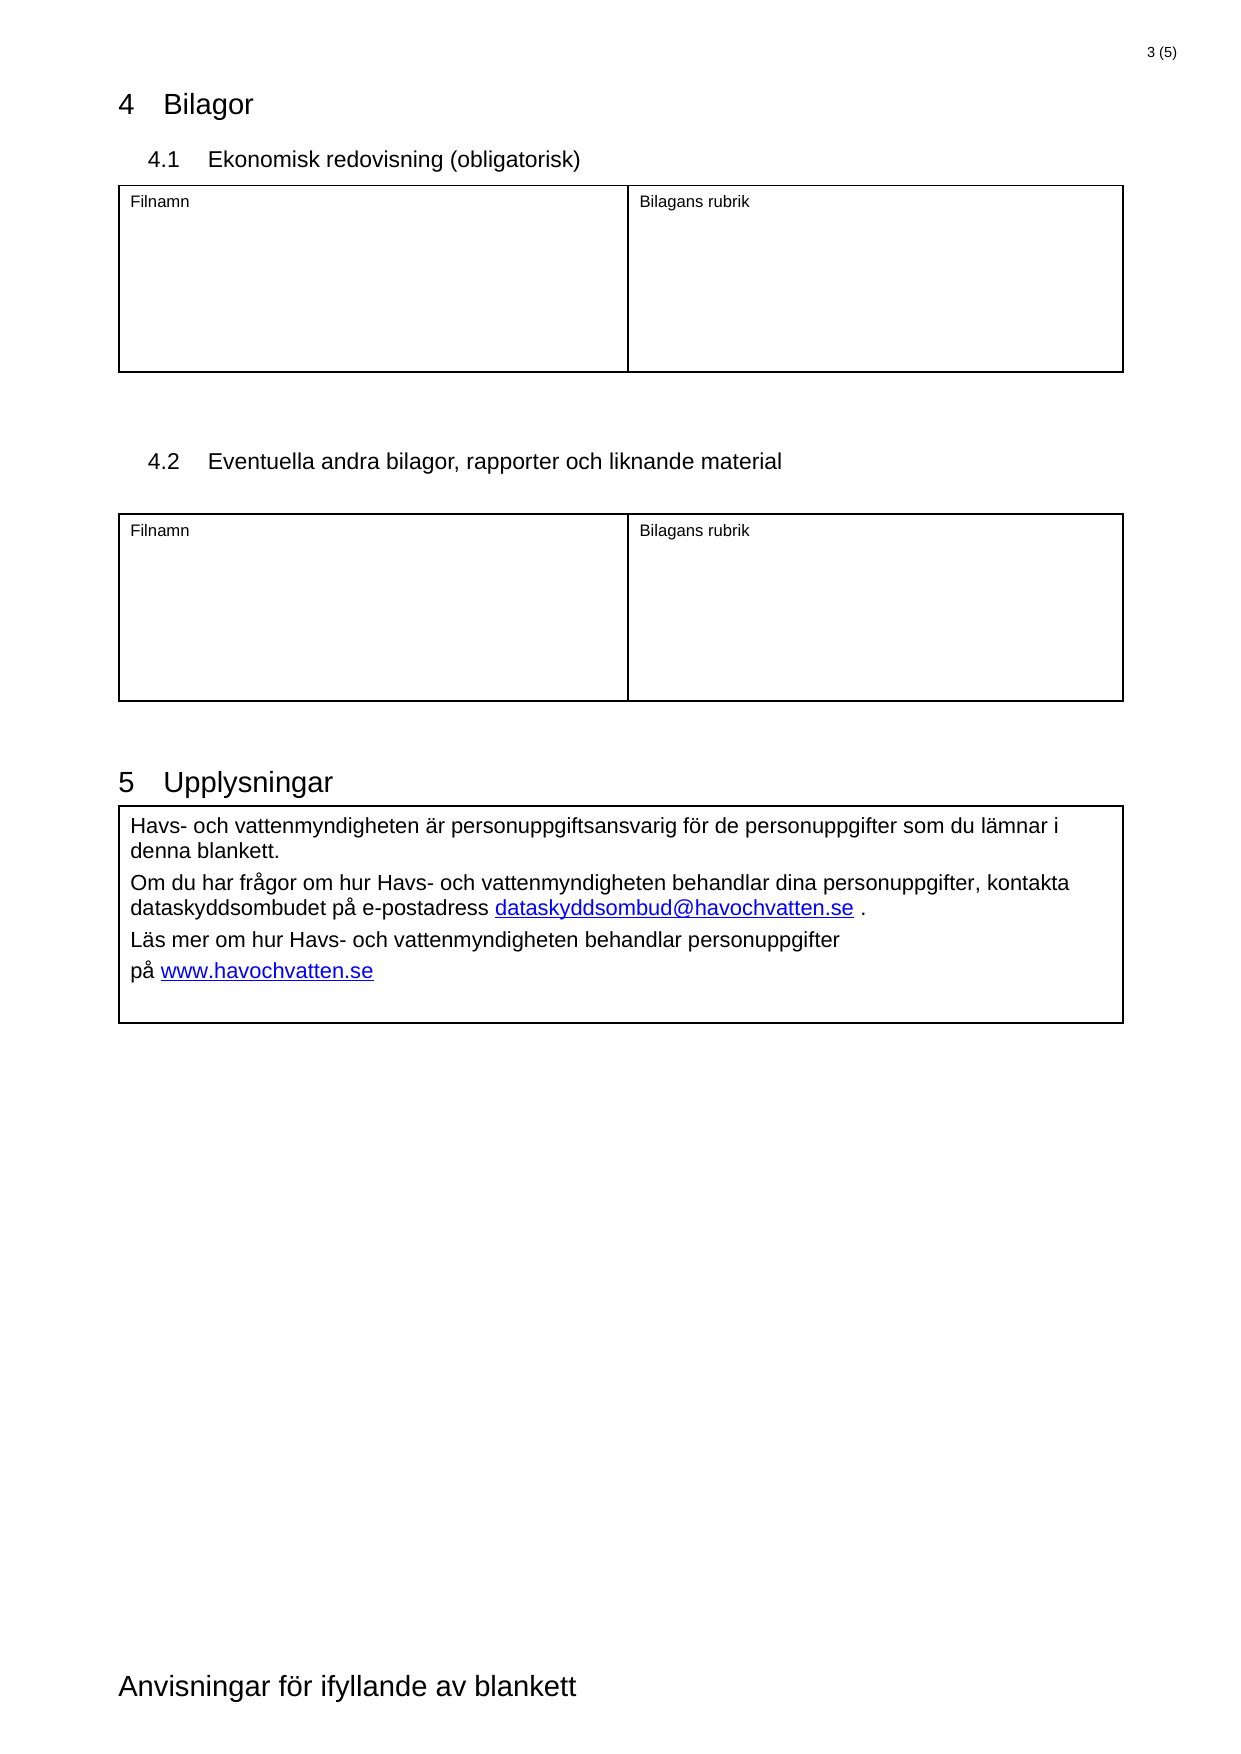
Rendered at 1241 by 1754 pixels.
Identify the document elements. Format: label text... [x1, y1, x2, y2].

table_header Filnamn [120, 186, 627, 371]
table_header Bilagans rubrik [629, 515, 1122, 700]
table_header Havs- och vattenmyndigheten är personuppgiftsansvarig för de personuppgifter som du lämnar i denna blankett. Om du har frågor om hur Havs- och vattenmyndigheten behandlar dina personuppgifter, kontakta dataskyddsombudet på e-postadress dataskyddsombud@havochvatten.se . Läs mer om hur Havs- och vattenmyndigheten behandlar personuppgifter på www.havochvatten.se [120, 807, 1122, 1022]
subtitle Upplysningar [118, 766, 1122, 799]
table_header Filnamn [120, 515, 627, 700]
subtitle Ekonomisk redovisning (obligatorisk) [148, 146, 1122, 172]
text Anvisningar för ifyllande av blankett [118, 1669, 1122, 1703]
subtitle Eventuella andra bilagor, rapporter och liknande material [148, 448, 1122, 474]
subtitle Bilagor [118, 87, 1122, 121]
table_header Bilagans rubrik [629, 186, 1122, 371]
